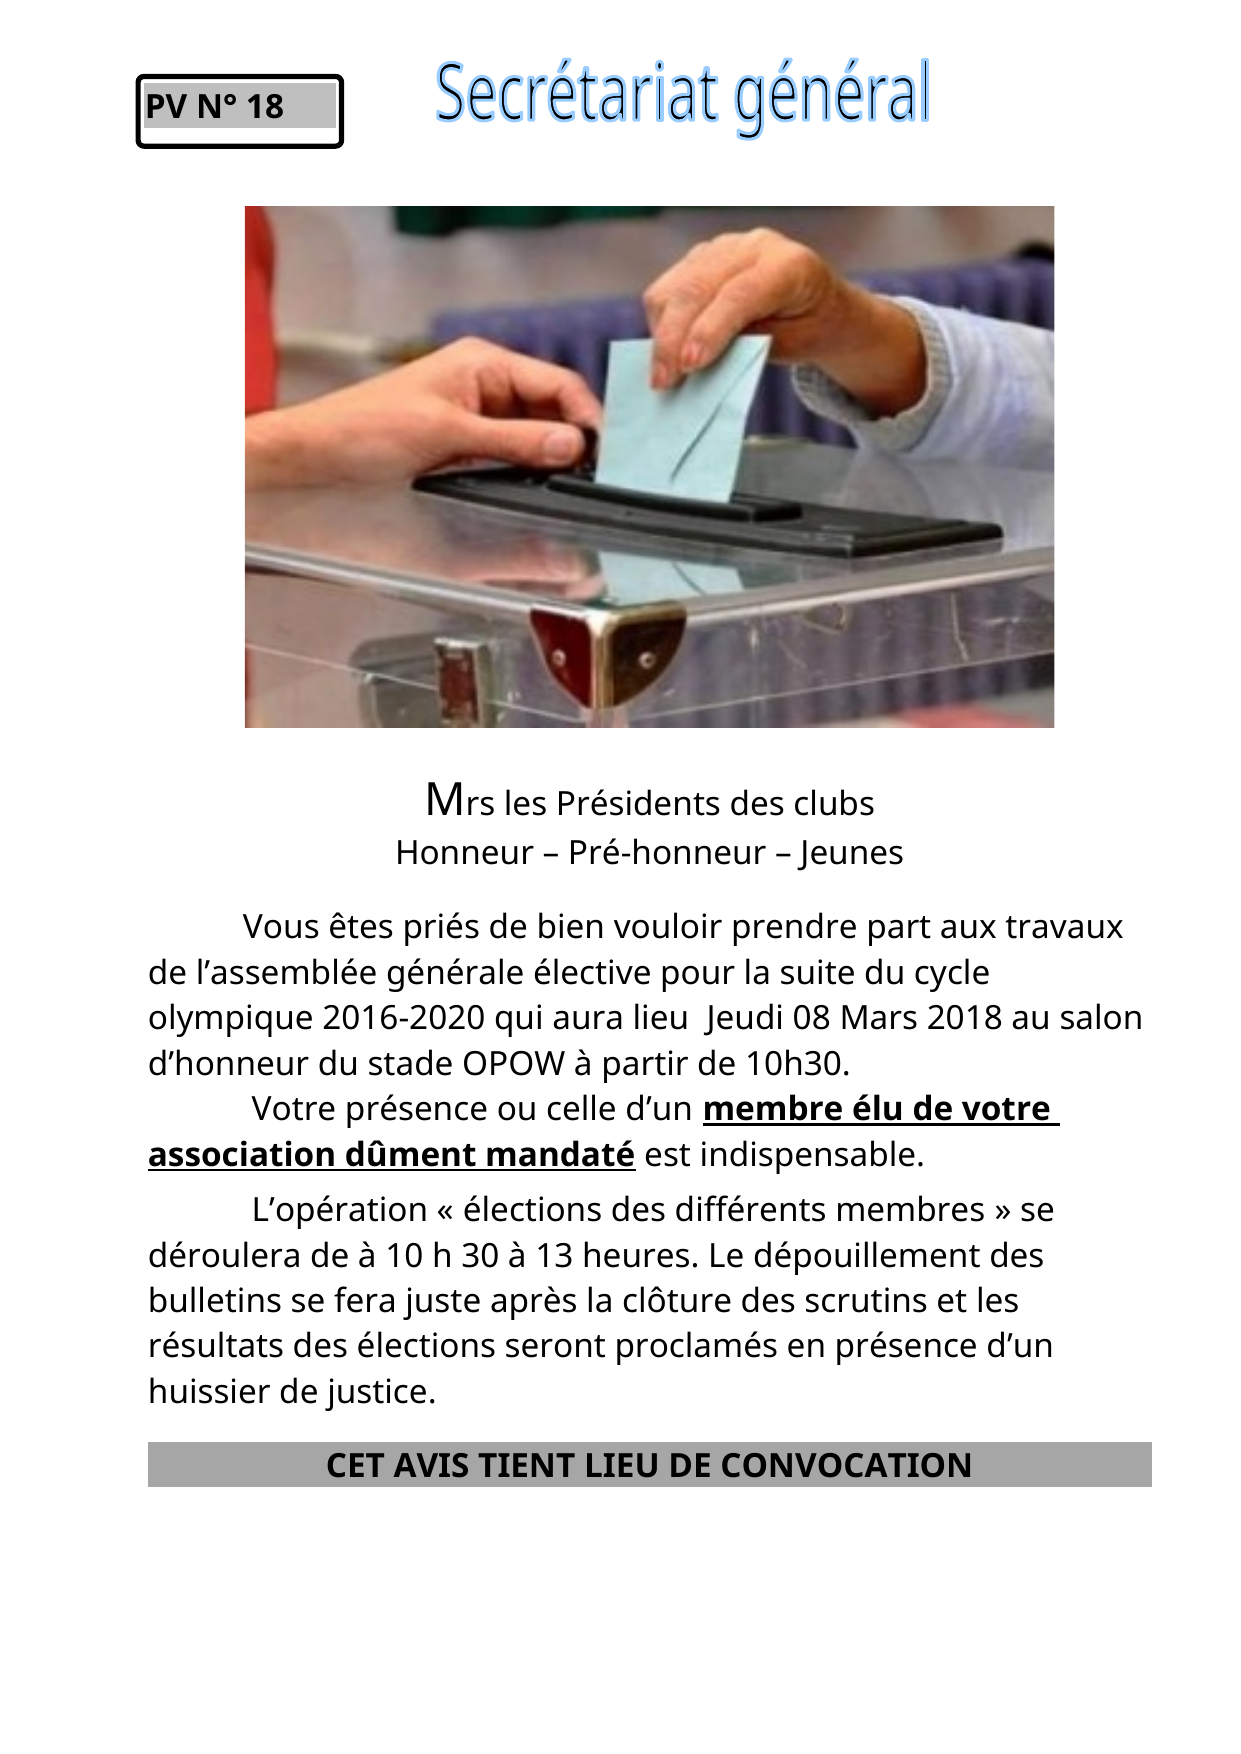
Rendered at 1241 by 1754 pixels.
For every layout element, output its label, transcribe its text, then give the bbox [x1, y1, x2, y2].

text Votre présence ou celle d’un membre élu de votre association dûment mandaté est indispensable. [148, 1085, 1152, 1176]
text Vous êtes priés de bien vouloir prendre part aux travaux de l’assemblée générale élective pour la suite du cycle olympique 2016-2020 qui aura lieu Jeudi 08 Mars 2018 au salon d’honneur du stade OPOW à partir de 10h30. [148, 903, 1152, 1085]
text L’opération « élections des différents membres » se déroulera de à 10 h 30 à 13 heures. Le dépouillement des bulletins se fera juste après la clôture des scrutins et les résultats des élections seront proclamés en présence d’un huissier de justice. [148, 1186, 1152, 1413]
text Mrs les Présidents des clubs [148, 767, 1152, 829]
text Honneur – Pré-honneur – Jeunes [148, 829, 1152, 874]
text CET AVIS TIENT LIEU DE CONVOCATION [148, 1442, 1152, 1487]
picture [244, 206, 1055, 728]
